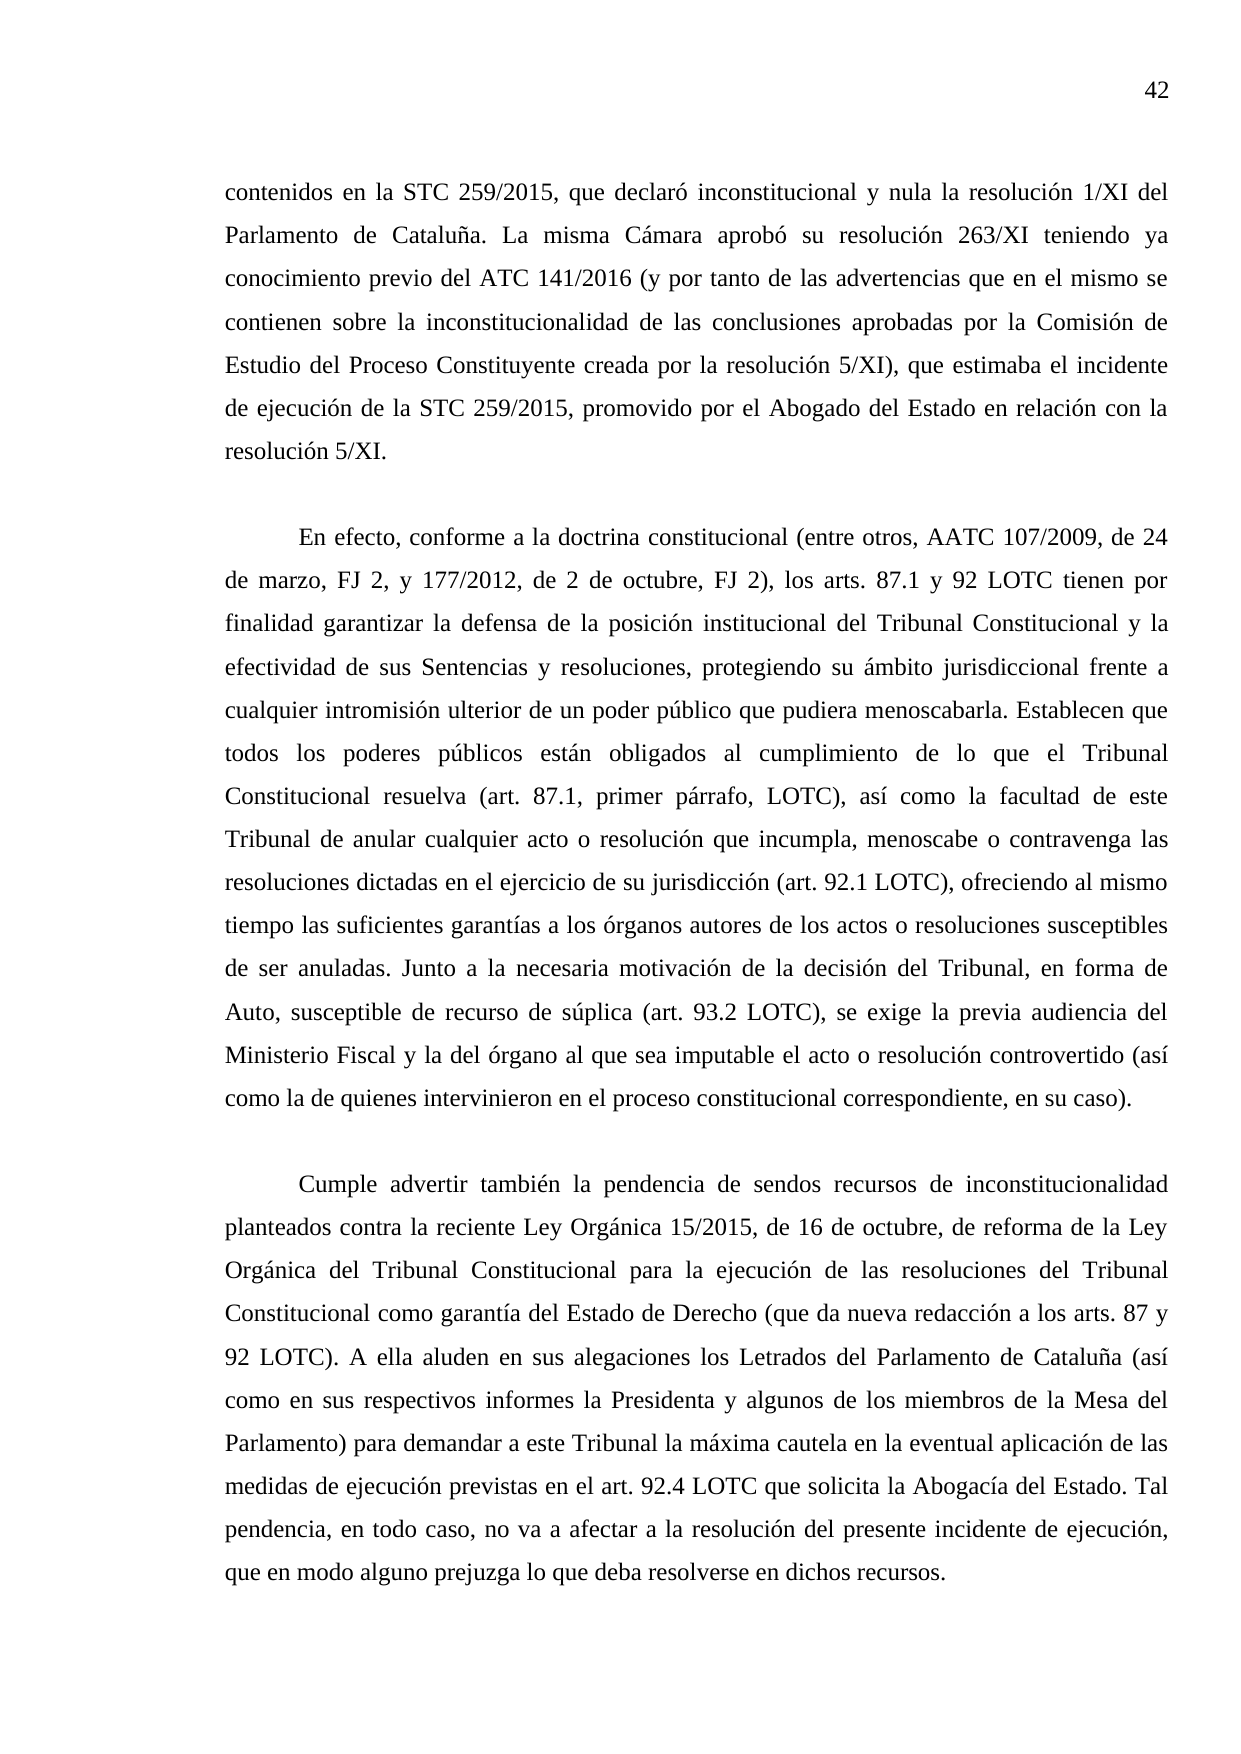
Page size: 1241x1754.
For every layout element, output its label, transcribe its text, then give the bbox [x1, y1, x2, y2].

text En efecto, conforme a la doctrina constitucional (entre otros, AATC 107/2009, de 24 de marzo, FJ 2, y 177/2012, de 2 de octubre, FJ 2), los arts. 87.1 y 92 LOTC tienen por finalidad garantizar la defensa de la posición institucional del Tribunal Constitucional y la efectividad de sus Sentencias y resoluciones, protegiendo su ámbito jurisdiccional frente a cualquier intromisión ulterior de un poder público que pudiera menoscabarla. Establecen que todos los poderes públicos están obligados al cumplimiento de lo que el Tribunal Constitucional resuelva (art. 87.1, primer párrafo, LOTC), así como la facultad de este Tribunal de anular cualquier acto o resolución que incumpla, menoscabe o contravenga las resoluciones dictadas en el ejercicio de su jurisdicción (art. 92.1 LOTC), ofreciendo al mismo tiempo las suficientes garantías a los órganos autores de los actos o resoluciones susceptibles de ser anuladas. Junto a la necesaria motivación de la decisión del Tribunal, en forma de Auto, susceptible de recurso de súplica (art. 93.2 LOTC), se exige la previa audiencia del Ministerio Fiscal y la del órgano al que sea imputable el acto o resolución controvertido (así como la de quienes intervinieron en el proceso constitucional correspondiente, en su caso). [224, 522, 1169, 1112]
text Cumple advertir también la pendencia de sendos recursos de inconstitucionalidad planteados contra la reciente Ley Orgánica 15/2015, de 16 de octubre, de reforma de la Ley Orgánica del Tribunal Constitucional para la ejecución de las resoluciones del Tribunal Constitucional como garantía del Estado de Derecho (que da nueva redacción a los arts. 87 y 92 LOTC). A ella aluden en sus alegaciones los Letrados del Parlamento de Cataluña (así como en sus respectivos informes la Presidenta y algunos de los miembros de la Mesa del Parlamento) para demandar a este Tribunal la máxima cautela en la eventual aplicación de las medidas de ejecución previstas en el art. 92.4 LOTC que solicita la Abogacía del Estado. Tal pendencia, en todo caso, no va a afectar a la resolución del presente incidente de ejecución, que en modo alguno prejuzga lo que deba resolverse en dichos recursos. [224, 1169, 1169, 1586]
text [224, 177, 1169, 465]
